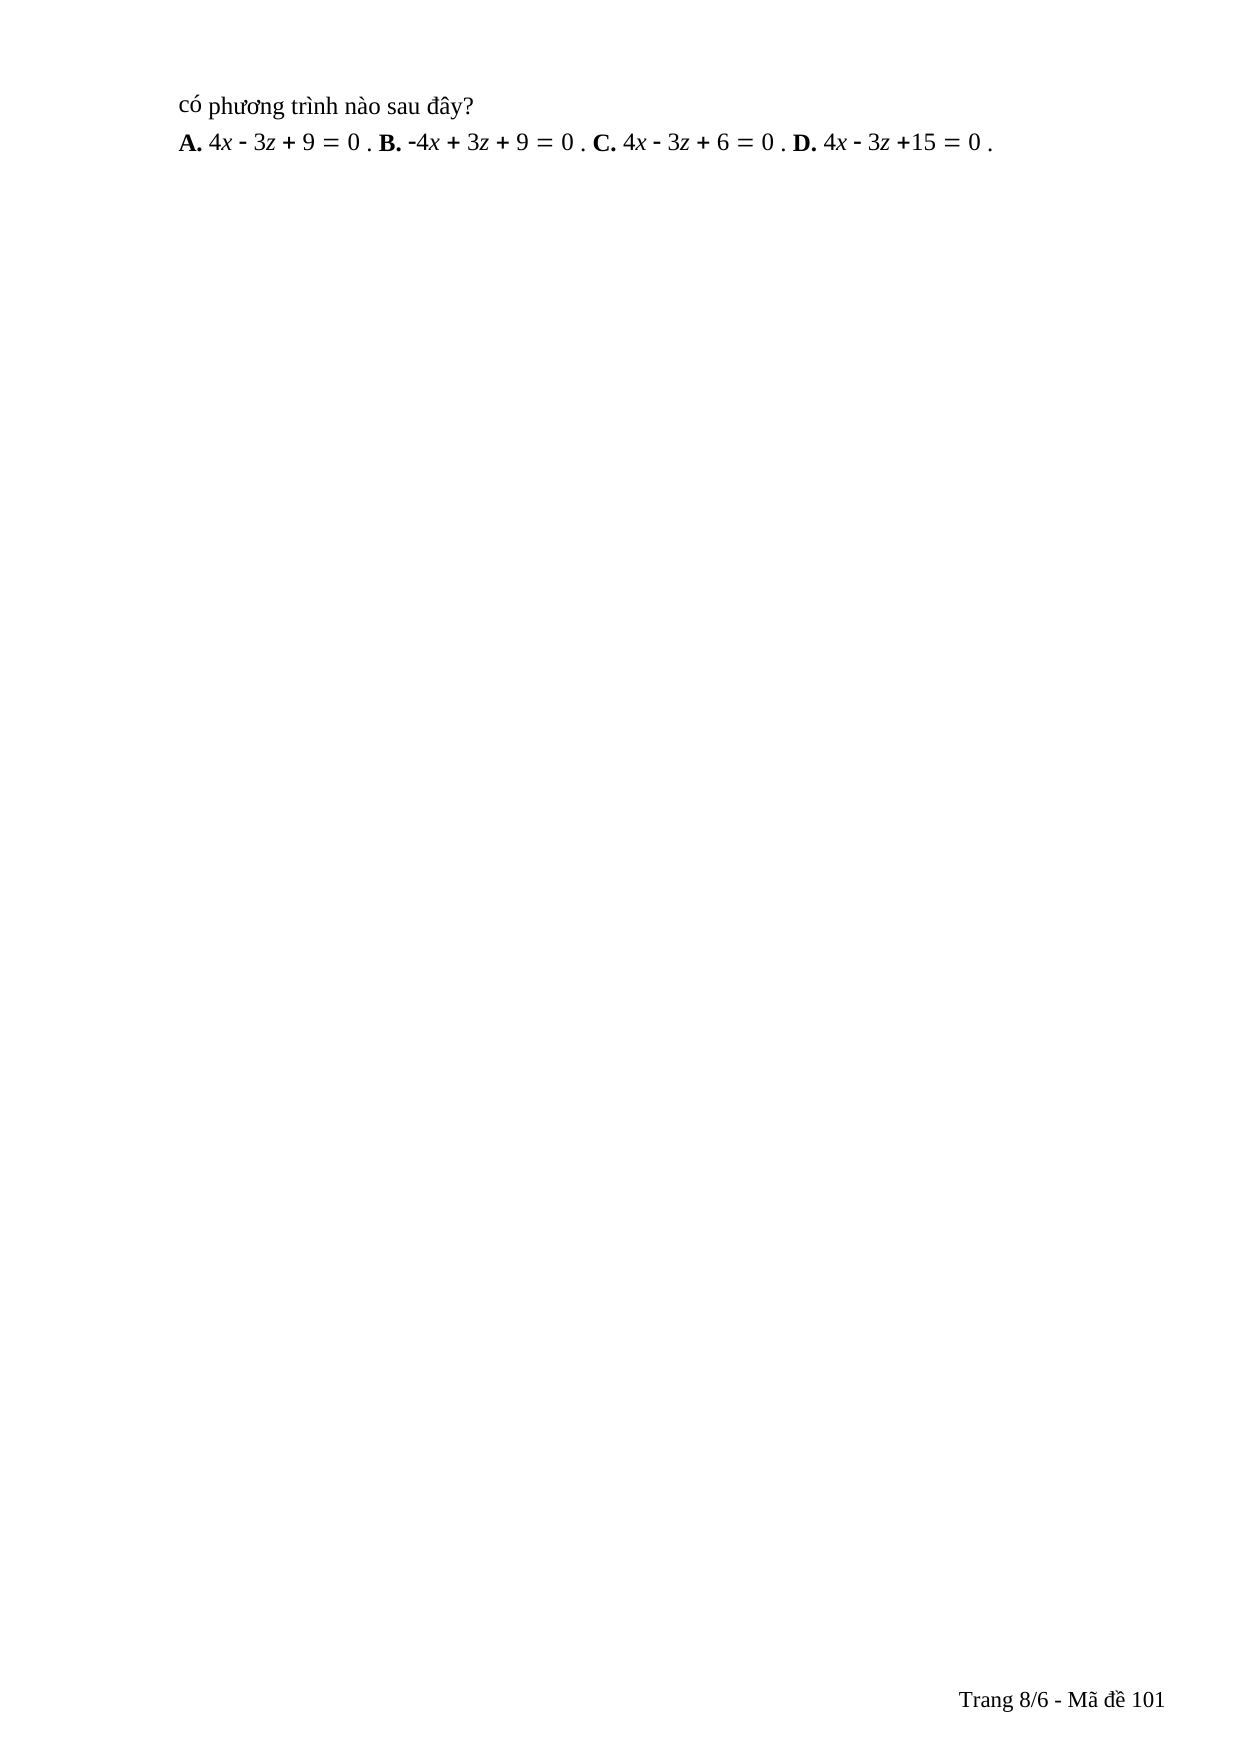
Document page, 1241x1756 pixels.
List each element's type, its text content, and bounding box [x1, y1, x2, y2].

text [75, 89, 1166, 119]
text A. 4x  3z  9  0 . B. 4x  3z  9  0 . C. 4x  3z  6  0 . D. 4x  3z 15  0 . [178, 127, 1178, 157]
